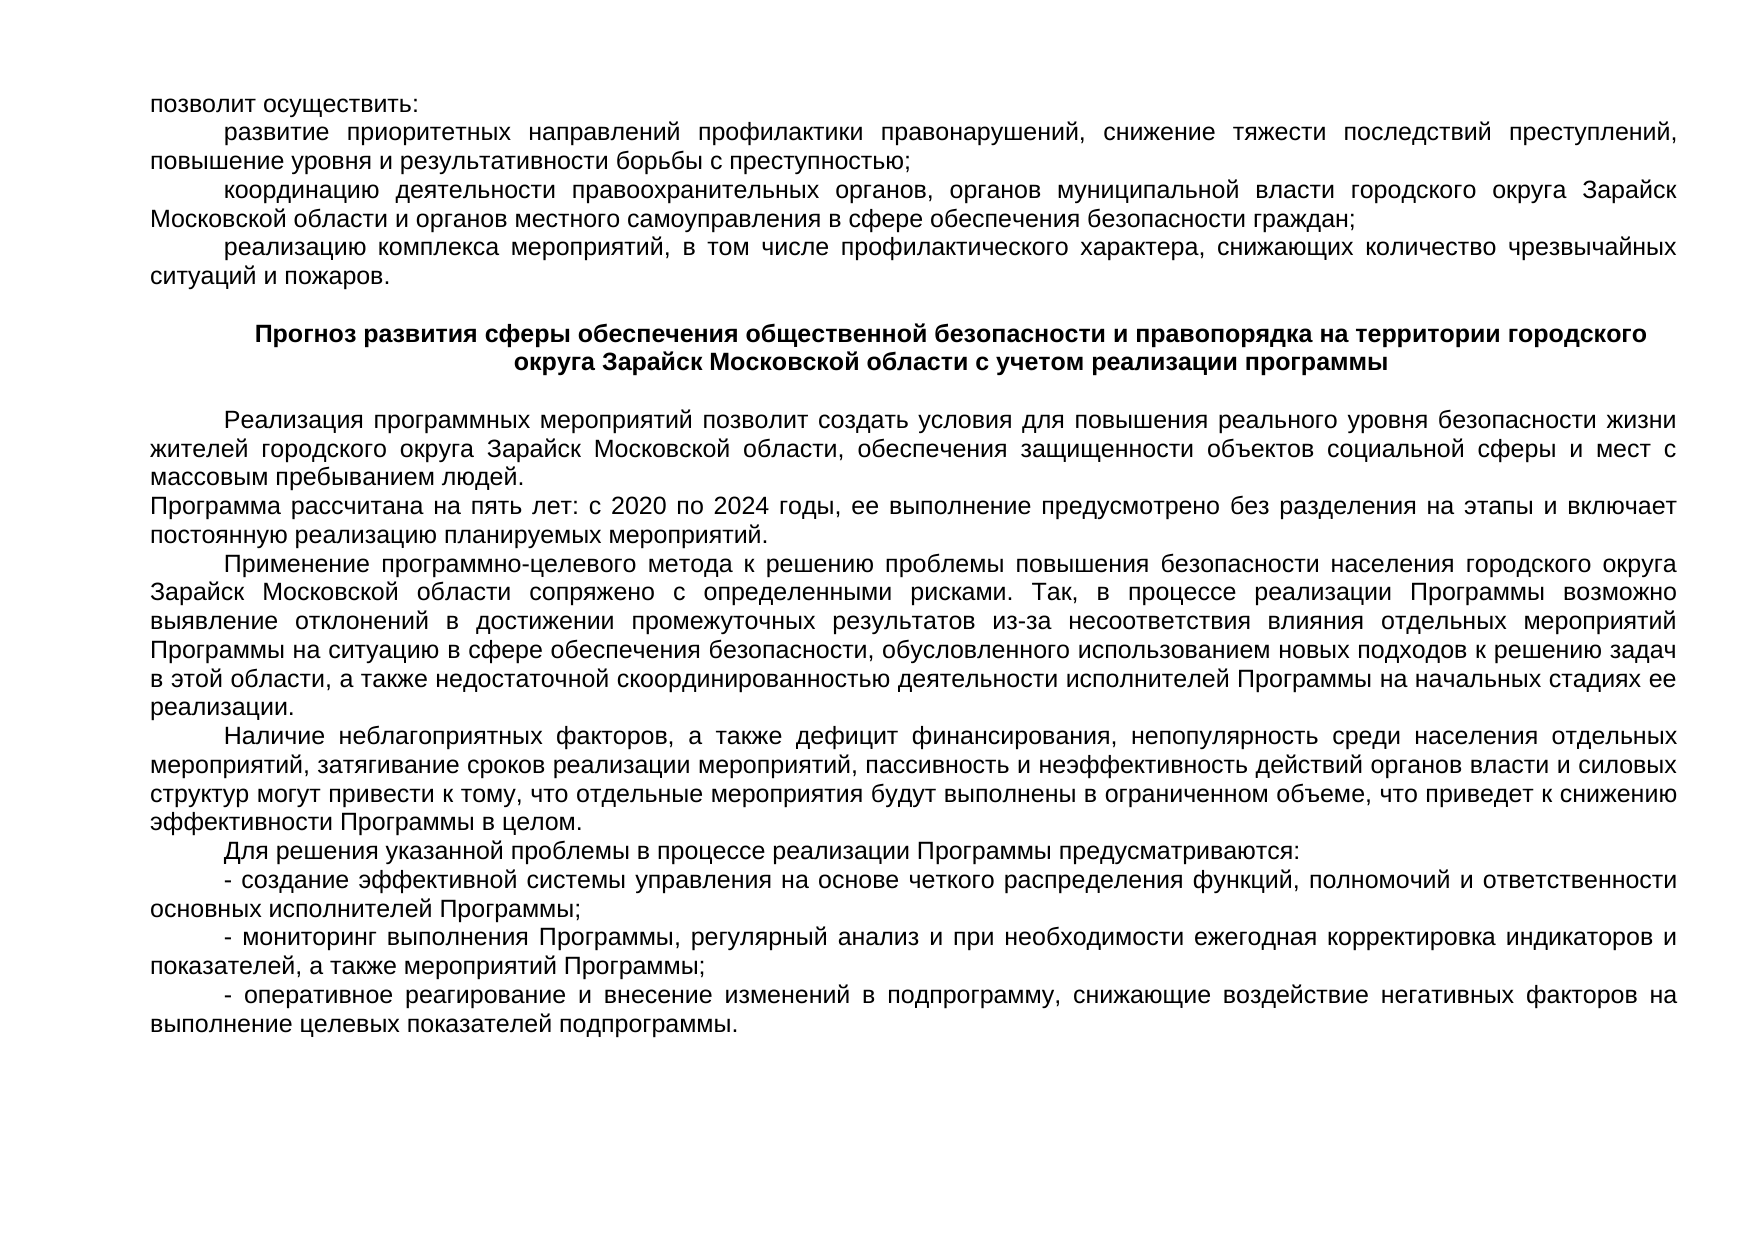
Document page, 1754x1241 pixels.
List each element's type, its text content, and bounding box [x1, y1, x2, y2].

text - мониторинг выполнения Программы, регулярный анализ и при необходимости ежегодная корректировка индикаторов и показателей, а также мероприятий Программы; [150, 922, 1679, 980]
text Прогноз развития сферы обеспечения общественной безопасности и правопорядка на территории городского округа Зарайск Московской области с учетом реализации программы [224, 319, 1679, 376]
text Наличие неблагоприятных факторов, а также дефицит финансирования, непопулярность среди населения отдельных мероприятий, затягивание сроков реализации мероприятий, пассивность и неэффективность действий органов власти и силовых структур могут привести к тому, что отдельные мероприятия будут выполнены в ограниченном объеме, что приведет к снижению эффективности Программы в целом. [150, 721, 1679, 836]
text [150, 89, 1679, 117]
text реализацию комплекса мероприятий, в том числе профилактического характера, снижающих количество чрезвычайных ситуаций и пожаров. [150, 232, 1679, 290]
text Реализация программных мероприятий позволит создать условия для повышения реального уровня безопасности жизни жителей городского округа Зарайск Московской области, обеспечения защищенности объектов социальной сферы и мест с массовым пребыванием людей. [150, 405, 1679, 491]
text Программа рассчитана на пять лет: с 2020 по 2024 годы, ее выполнение предусмотрено без разделения на этапы и включает постоянную реализацию планируемых мероприятий. [150, 491, 1679, 549]
text - создание эффективной системы управления на основе четкого распределения функций, полномочий и ответственности основных исполнителей Программы; [150, 865, 1679, 922]
text Для решения указанной проблемы в процессе реализации Программы предусматриваются: [150, 836, 1679, 865]
text координацию деятельности правоохранительных органов, органов муниципальной власти городского округа Зарайск Московской области и органов местного самоуправления в сфере обеспечения безопасности граждан; [150, 175, 1679, 232]
text Применение программно-целевого метода к решению проблемы повышения безопасности населения городского округа Зарайск Московской области сопряжено с определенными рисками. Так, в процессе реализации Программы возможно выявление отклонений в достижении промежуточных результатов из-за несоответствия влияния отдельных мероприятий Программы на ситуацию в сфере обеспечения безопасности, обусловленного использованием новых подходов к решению задач в этой области, а также недостаточной скоординированностью деятельности исполнителей Программы на начальных стадиях ее реализации. [150, 549, 1679, 721]
text - оперативное реагирование и внесение изменений в подпрограмму, снижающие воздействие негативных факторов на выполнение целевых показателей подпрограммы. [150, 980, 1679, 1037]
text развитие приоритетных направлений профилактики правонарушений, снижение тяжести последствий преступлений, повышение уровня и результативности борьбы с преступностью; [150, 117, 1679, 175]
